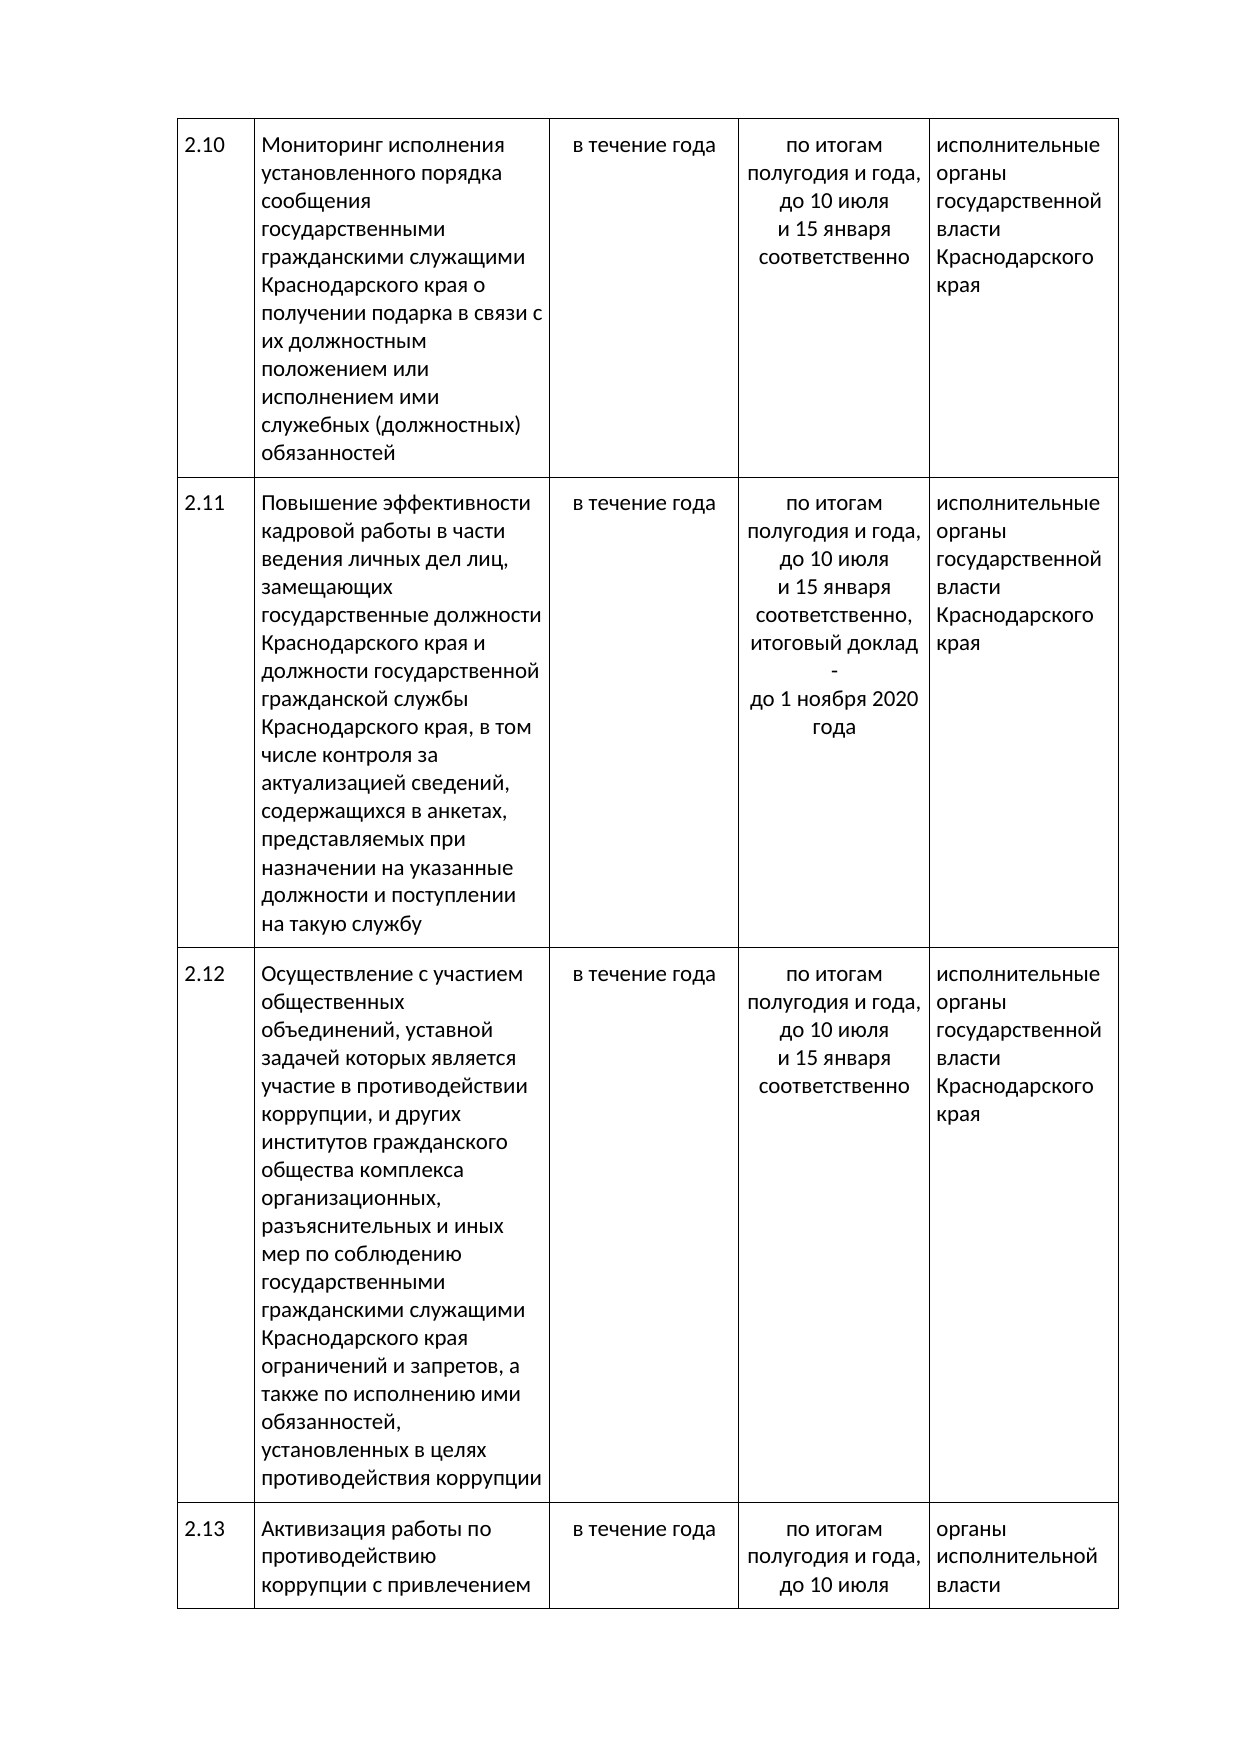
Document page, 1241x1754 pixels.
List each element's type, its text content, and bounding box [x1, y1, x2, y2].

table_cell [930, 1503, 1118, 1608]
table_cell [255, 1503, 549, 1608]
table_cell Повышение эффективности кадровой работы в части ведения личных дел лиц, замещающих государственные должности Краснодарского края и должности государственной гражданской службы Краснодарского края, в том числе контроля за актуализацией сведений, содержащихся в анкетах, представляемых при назначении на указанные должности и поступлении на такую службу [255, 478, 549, 947]
table_cell по итогам полугодия и года, до 10 июля и 15 января соответственно [739, 948, 929, 1502]
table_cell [739, 119, 929, 477]
table_cell в течение года [550, 948, 738, 1502]
table_cell 2.13 [178, 1503, 254, 1608]
table_cell исполнительные органы государственной власти Краснодарского края [930, 478, 1118, 947]
table_cell в течение года [550, 478, 738, 947]
table_cell исполнительные органы государственной власти Краснодарского края [930, 119, 1118, 477]
table_cell Осуществление с участием общественных объединений, уставной задачей которых является участие в противодействии коррупции, и других институтов гражданского общества комплекса организационных, разъяснительных и иных мер по соблюдению государственными гражданскими служащими Краснодарского края ограничений и запретов, а также по исполнению ими обязанностей, установленных в целях противодействия коррупции [255, 948, 549, 1502]
table_cell 2.12 [178, 948, 254, 1502]
table_cell в течение года [550, 1503, 738, 1608]
table_cell Мониторинг исполнения установленного порядка сообщения государственными гражданскими служащими Краснодарского края о получении подарка в связи с их должностным положением или исполнением ими служебных (должностных) обязанностей [255, 119, 549, 477]
table_cell по итогам полугодия и года, до 10 июля и 15 января соответственно, итоговый доклад - до 1 ноября 2020 года [739, 478, 929, 947]
table_cell исполнительные органы государственной власти Краснодарского края [930, 948, 1118, 1502]
table_cell 2.11 [178, 478, 254, 947]
table_cell 2.10 [178, 119, 254, 477]
table_cell в течение года [550, 119, 738, 477]
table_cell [739, 1503, 929, 1608]
